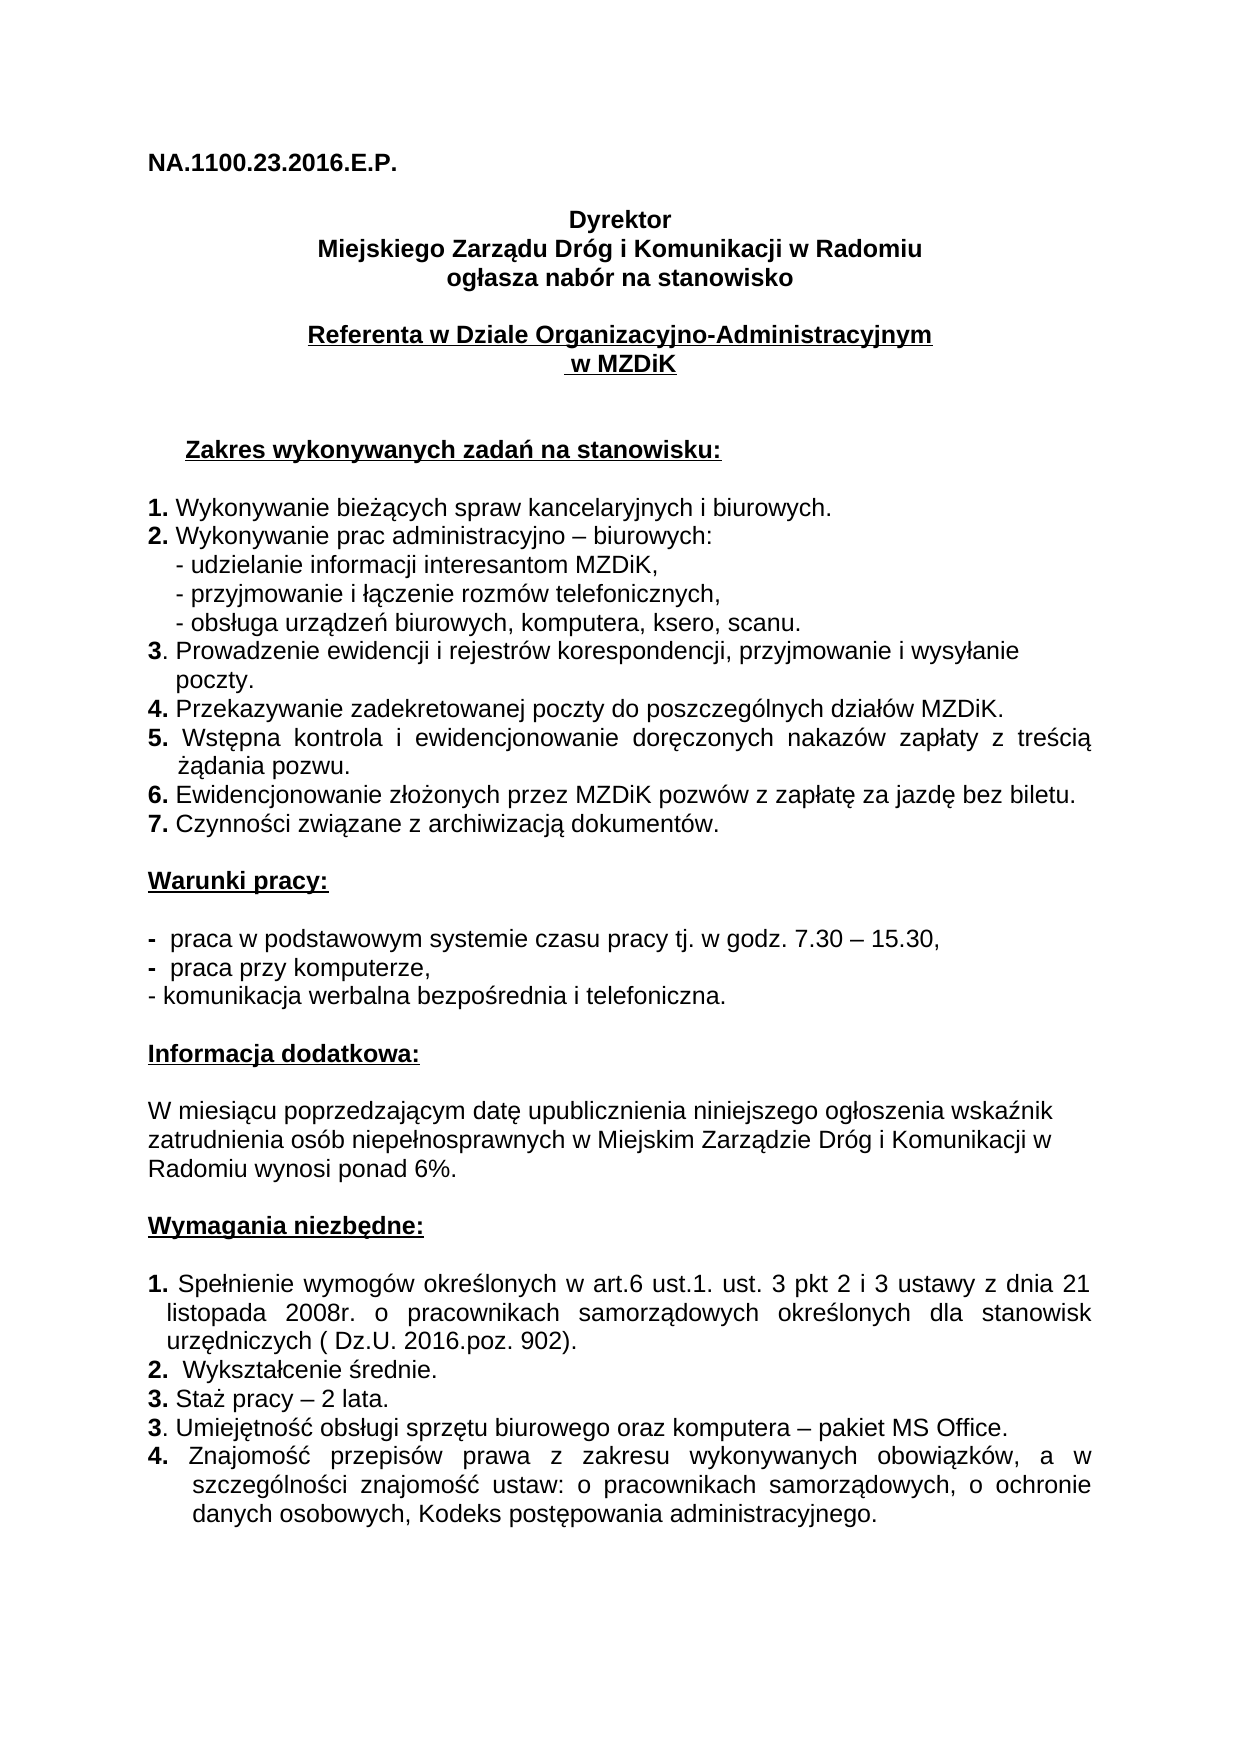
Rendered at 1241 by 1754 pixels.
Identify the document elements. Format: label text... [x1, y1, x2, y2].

text Miejskiego Zarządu Dróg i Komunikacji w Radomiu [148, 234, 1093, 263]
text - udzielanie informacji interesantom MZDiK, [148, 550, 1093, 579]
text 4. Przekazywanie zadekretowanej poczty do poszczególnych działów MZDiK. [148, 694, 1093, 723]
text Dyrektor [148, 205, 1093, 234]
text 7. Czynności związane z archiwizacją dokumentów. [148, 809, 1093, 838]
text W miesiącu poprzedzającym datę upublicznienia niniejszego ogłoszenia wskaźnik zatrudnienia osób niepełnosprawnych w Miejskim Zarządzie Dróg i Komunikacji w Radomiu wynosi ponad 6%. [148, 1096, 1141, 1183]
text 1. Spełnienie wymogów określonych w art.6 ust.1. ust. 3 pkt 2 i 3 ustawy z dnia 21 listopada 2008r. o pracownikach samorządowych określonych dla stanowisk urzędniczych ( Dz.U. 2016.poz. 902). [148, 1269, 1093, 1355]
text w MZDiK [148, 349, 1093, 378]
text Wymagania niezbędne: [148, 1211, 1093, 1240]
text NA.1100.23.2016.E.P. [148, 148, 1093, 176]
text poczty. [148, 665, 1093, 694]
text - przyjmowanie i łączenie rozmów telefonicznych, [148, 579, 1093, 608]
text - praca przy komputerze, [148, 953, 1141, 981]
text ogłasza nabór na stanowisko [148, 263, 1093, 291]
text - praca w podstawowym systemie czasu pracy tj. w godz. 7.30 – 15.30, [148, 924, 1141, 953]
text 1. Wykonywanie bieżących spraw kancelaryjnych i biurowych. [148, 493, 1093, 521]
text 3. Umiejętność obsługi sprzętu biurowego oraz komputera – pakiet MS Office. [148, 1413, 1093, 1441]
text - obsługa urządzeń biurowych, komputera, ksero, scanu. [148, 608, 1093, 636]
text 4. Znajomość przepisów prawa z zakresu wykonywanych obowiązków, a w szczególności znajomość ustaw: o pracownikach samorządowych, o ochronie danych osobowych, Kodeks postępowania administracyjnego. [148, 1441, 1093, 1528]
text Zakres wykonywanych zadań na stanowisku: [185, 435, 1093, 464]
text 2. Wykonywanie prac administracyjno – biurowych: [148, 521, 1093, 550]
text Informacja dodatkowa: [148, 1039, 1141, 1068]
text 6. Ewidencjonowanie złożonych przez MZDiK pozwów z zapłatę za jazdę bez biletu. [148, 780, 1093, 809]
text Warunki pracy: [148, 866, 1141, 895]
text 2. Wykształcenie średnie. [148, 1355, 1093, 1384]
text 5. Wstępna kontrola i ewidencjonowanie doręczonych nakazów zapłaty z treścią żądania pozwu. [148, 723, 1093, 780]
text 3. Prowadzenie ewidencji i rejestrów korespondencji, przyjmowanie i wysyłanie [148, 636, 1093, 665]
text - komunikacja werbalna bezpośrednia i telefoniczna. [148, 981, 1141, 1010]
text 3. Staż pracy – 2 lata. [148, 1384, 1093, 1413]
text Referenta w Dziale Organizacyjno-Administracyjnym [148, 320, 1093, 349]
